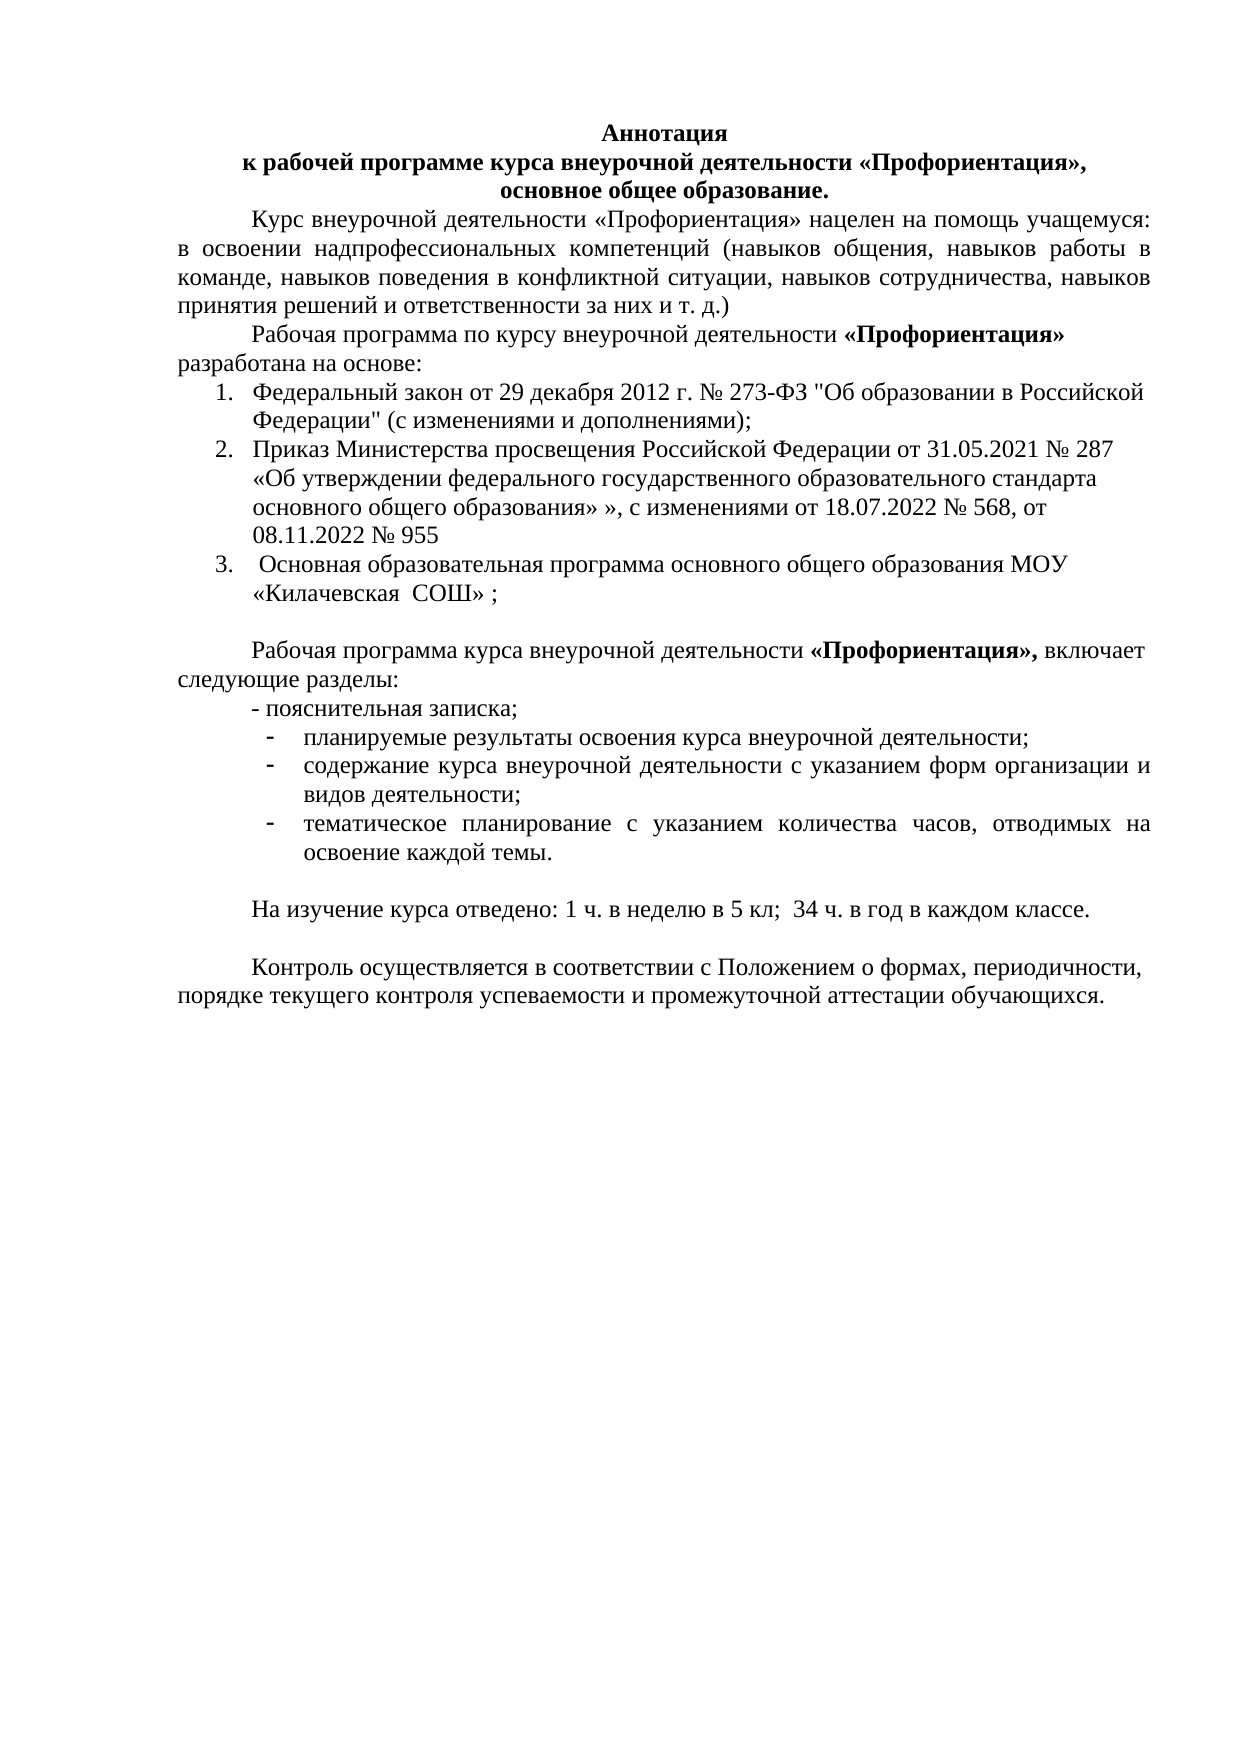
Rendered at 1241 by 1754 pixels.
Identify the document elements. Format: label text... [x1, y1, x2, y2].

text - пояснительная записка; [177, 693, 1152, 722]
list Приказ Министерства просвещения Российской Федерации от 31.05.2021 № 287 «Об утверждении федерального государственного образовательного стандарта основного общего образования» », с изменениями от 18.07.2022 № 568, от 08.11.2022 № 955 [215, 434, 1152, 549]
text к рабочей программе курса внеурочной деятельности «Профориентация», [177, 147, 1152, 176]
text На изучение курса отведено: 1 ч. в неделю в 5 кл; 34 ч. в год в каждом классе. [177, 894, 1152, 923]
text Контроль осуществляется в соответствии с Положением о формах, периодичности, порядке текущего контроля успеваемости и промежуточной аттестации обучающихся. [177, 952, 1152, 1009]
text Аннотация [177, 118, 1152, 147]
text Рабочая программа по курсу внеурочной деятельности «Профориентация» разработана на основе: [177, 319, 1152, 377]
text основное общее образование. [177, 176, 1152, 204]
list планируемые результаты освоения курса внеурочной деятельности; [266, 722, 1152, 751]
text Курс внеурочной деятельности «Профориентация» нацелен на помощь учащемуся: в освоении надпрофессиональных компетенций (навыков общения, навыков работы в команде, навыков поведения в конфликтной ситуации, навыков сотрудничества, навыков принятия решений и ответственности за них и т. д.) [177, 204, 1152, 319]
list тематическое планирование с указанием количества часов, отводимых на освоение каждой темы. [266, 808, 1152, 866]
text Рабочая программа курса внеурочной деятельности «Профориентация», включает следующие разделы: [177, 636, 1152, 693]
list Федеральный закон от 29 декабря . № 273-ФЗ "Об образовании в Российской Федерации" (с изменениями и дополнениями); [215, 377, 1152, 434]
list содержание курса внеурочной деятельности с указанием форм организации и видов деятельности; [266, 751, 1152, 808]
list Основная образовательная программа основного общего образования МОУ «Килачевская СОШ» ; [215, 549, 1152, 607]
